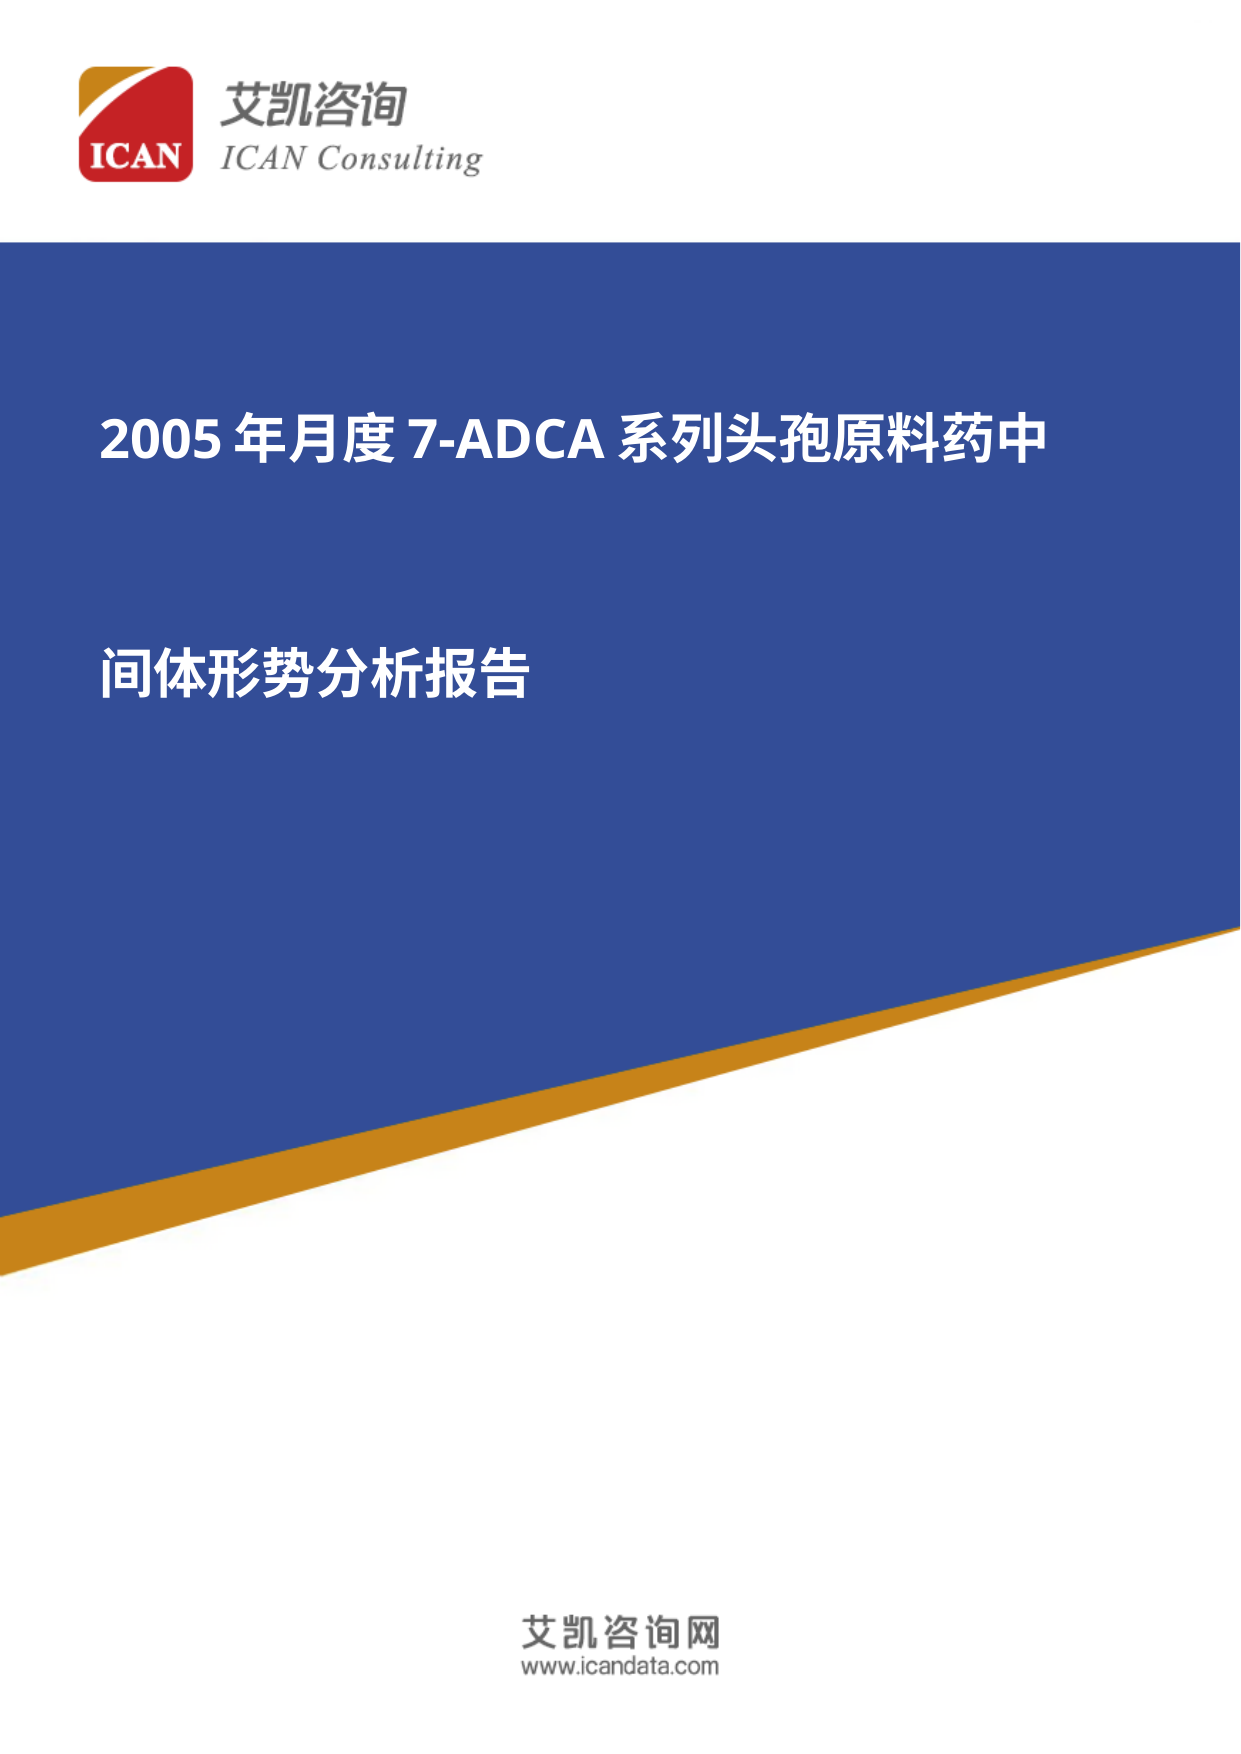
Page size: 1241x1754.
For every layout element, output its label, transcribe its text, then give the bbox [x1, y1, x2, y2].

picture [0, 5, 1241, 1754]
subtitle 2005年月度7-ADCA系列头孢原料药中间体形势分析报告 [99, 386, 1053, 718]
